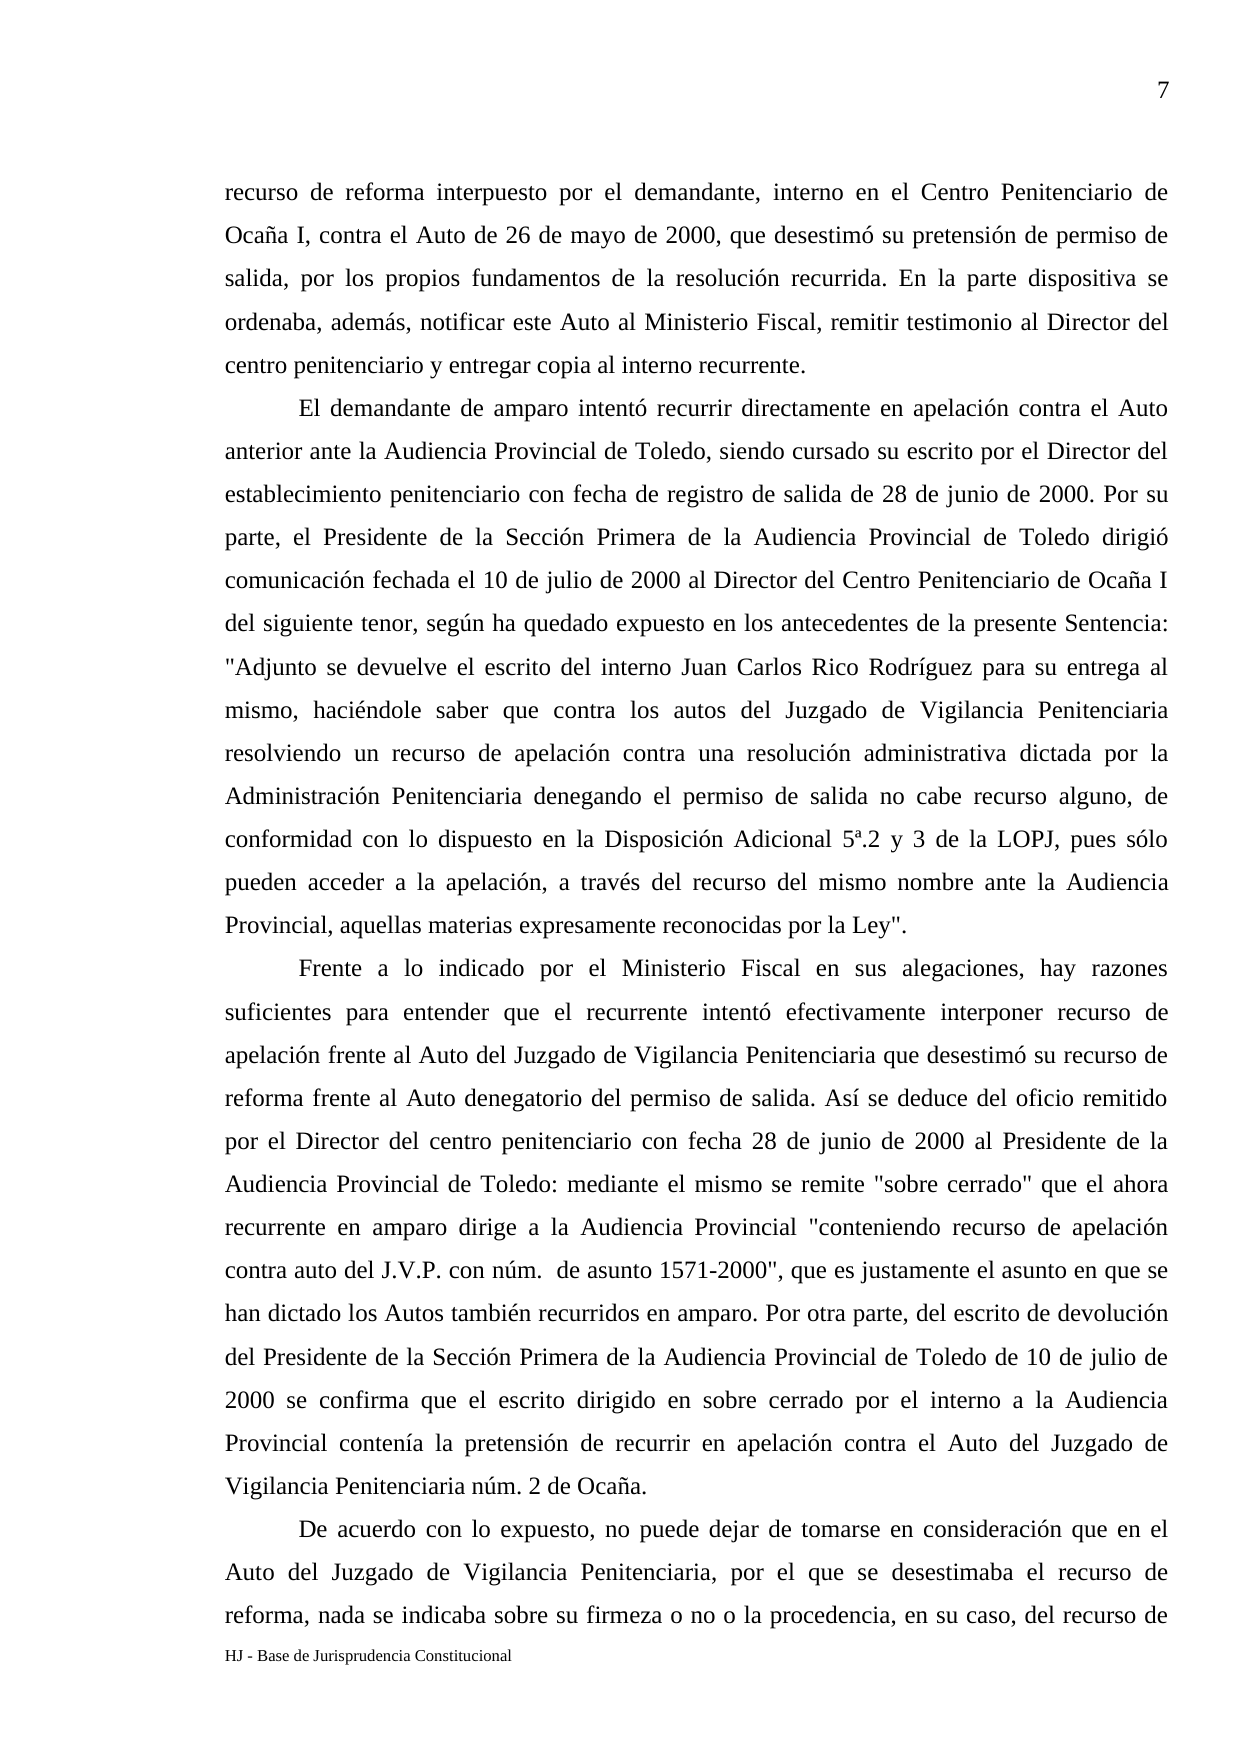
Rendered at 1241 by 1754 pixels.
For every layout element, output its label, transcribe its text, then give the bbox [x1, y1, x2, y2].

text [224, 177, 1169, 378]
text El demandante de amparo intentó recurrir directamente en apelación contra el Auto anterior ante la Audiencia Provincial de Toledo, siendo cursado su escrito por el Director del establecimiento penitenciario con fecha de registro de salida de 28 de junio de 2000. Por su parte, el Presidente de la Sección Primera de la Audiencia Provincial de Toledo dirigió comunicación fechada el 10 de julio de 2000 al Director del Centro Penitenciario de Ocaña I del siguiente tenor, según ha quedado expuesto en los antecedentes de la presente Sentencia: "Adjunto se devuelve el escrito del interno Juan Carlos Rico Rodríguez para su entrega al mismo, haciéndole saber que contra los autos del Juzgado de Vigilancia Penitenciaria resolviendo un recurso de apelación contra una resolución administrativa dictada por la Administración Penitenciaria denegando el permiso de salida no cabe recurso alguno, de conformidad con lo dispuesto en la Disposición Adicional 5ª.2 y 3 de la LOPJ, pues sólo pueden acceder a la apelación, a través del recurso del mismo nombre ante la Audiencia Provincial, aquellas materias expresamente reconocidas por la Ley". [224, 393, 1169, 939]
text Frente a lo indicado por el Ministerio Fiscal en sus alegaciones, hay razones suficientes para entender que el recurrente intentó efectivamente interponer recurso de apelación frente al Auto del Juzgado de Vigilancia Penitenciaria que desestimó su recurso de reforma frente al Auto denegatorio del permiso de salida. Así se deduce del oficio remitido por el Director del centro penitenciario con fecha 28 de junio de 2000 al Presidente de la Audiencia Provincial de Toledo: mediante el mismo se remite "sobre cerrado" que el ahora recurrente en amparo dirige a la Audiencia Provincial "conteniendo recurso de apelación contra auto del J.V.P. con núm. de asunto 1571-2000", que es justamente el asunto en que se han dictado los Autos también recurridos en amparo. Por otra parte, del escrito de devolución del Presidente de la Sección Primera de la Audiencia Provincial de Toledo de 10 de julio de 2000 se confirma que el escrito dirigido en sobre cerrado por el interno a la Audiencia Provincial contenía la pretensión de recurrir en apelación contra el Auto del Juzgado de Vigilancia Penitenciaria núm. 2 de Ocaña. [224, 953, 1169, 1500]
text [224, 1514, 1169, 1629]
